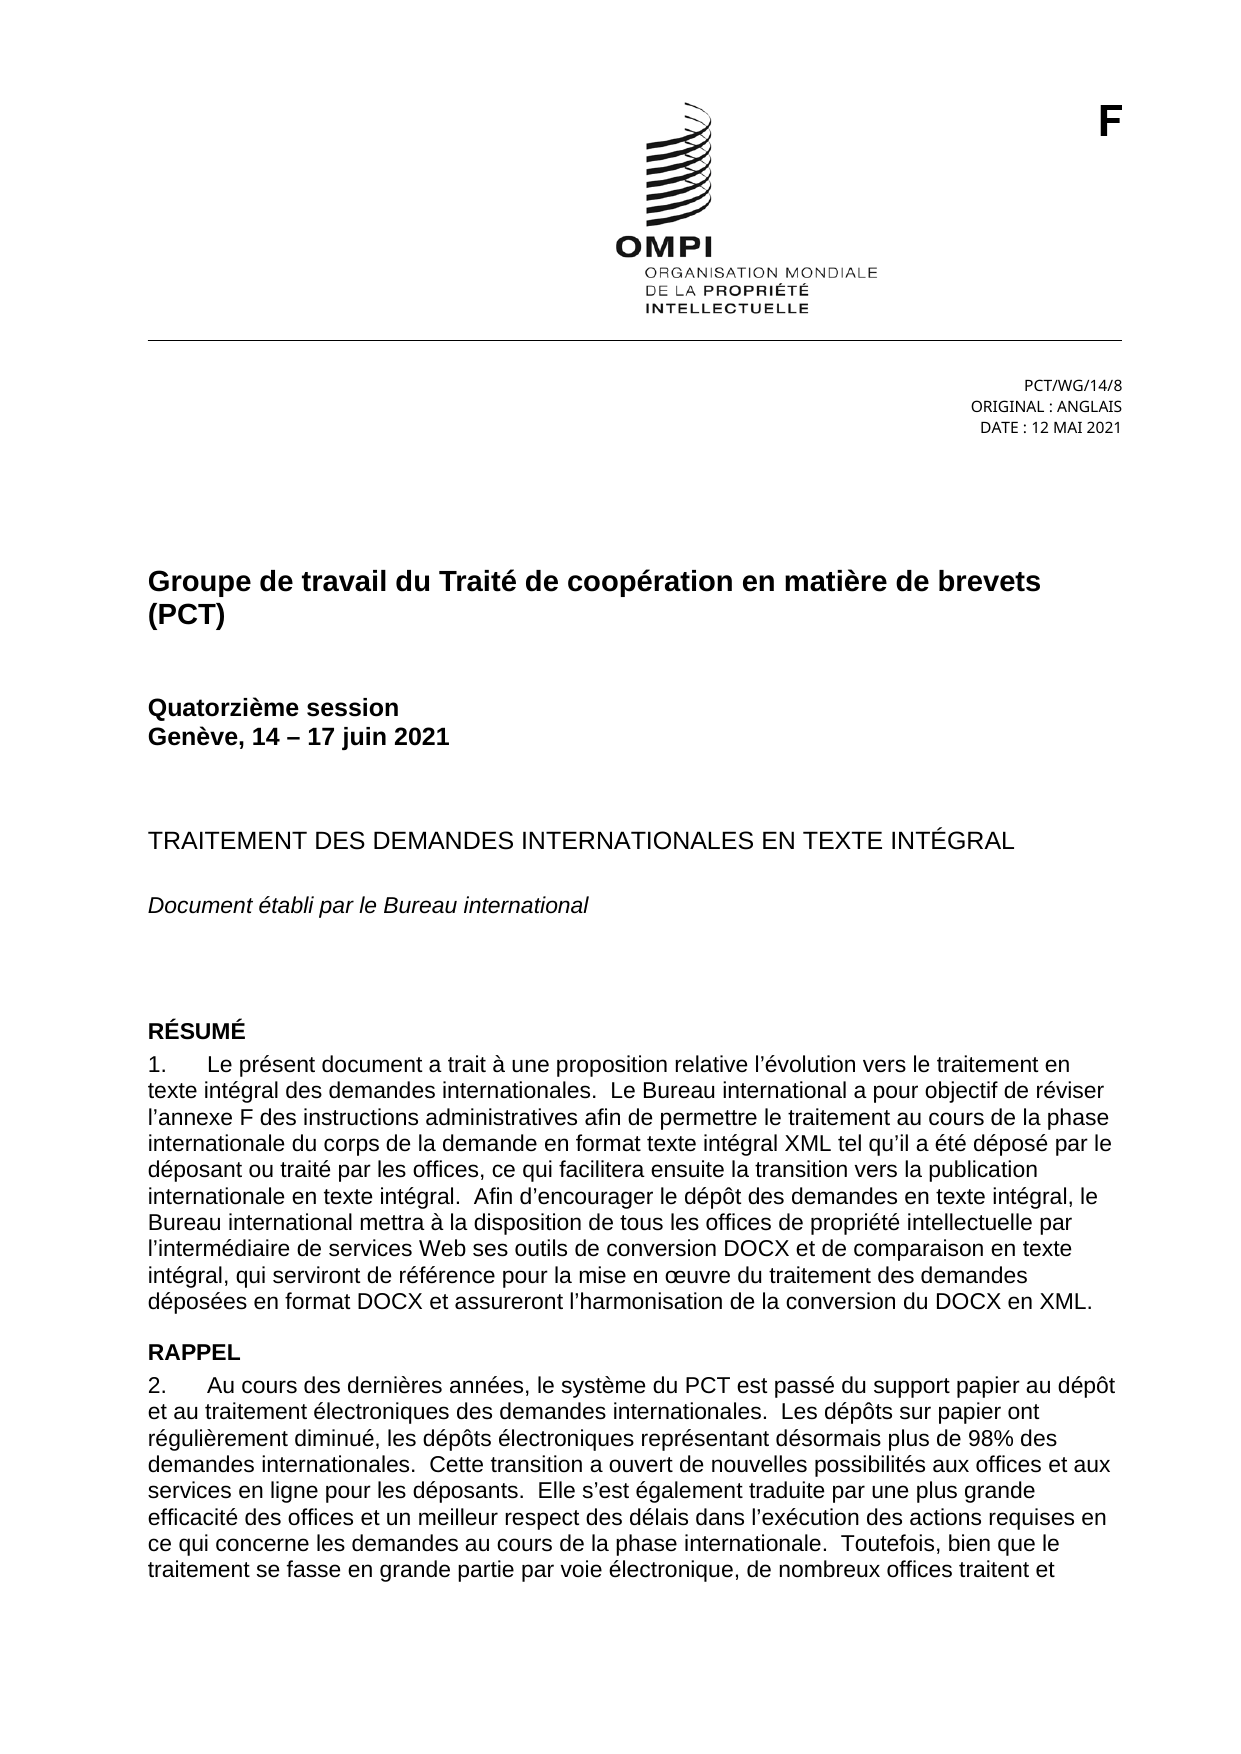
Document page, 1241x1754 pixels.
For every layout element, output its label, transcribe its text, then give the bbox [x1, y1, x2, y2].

text Le présent document a trait à une proposition relative l’évolution vers le traitement en texte intégral des demandes internationales. Le Bureau international a pour objectif de réviser l’annexe F des instructions administratives afin de permettre le traitement au cours de la phase internationale du corps de la demande en format texte intégral XML tel qu’il a été déposé par le déposant ou traité par les offices, ce qui facilitera ensuite la transition vers la publication internationale en texte intégral. Afin d’encourager le dépôt des demandes en texte intégral, le Bureau international mettra à la disposition de tous les offices de propriété intellectuelle par l’intermédiaire de services Web ses outils de conversion DOCX et de comparaison en texte intégral, qui serviront de référence pour la mise en œuvre du traitement des demandes déposées en format DOCX et assureront l’harmonisation de la conversion du DOCX en XML. [148, 1051, 1122, 1314]
picture [613, 96, 1123, 316]
text PCT/WG/14/8 [148, 341, 1122, 396]
text ORIGINAL : anglais [148, 396, 1122, 417]
subtitle Rappel [148, 1339, 1122, 1366]
subtitle Résumé [148, 1018, 1122, 1044]
text DATE : 12 mai 2021 [148, 417, 1122, 438]
text Quatorzième session [148, 693, 1122, 722]
title Groupe de travail du Traité de coopération en matière de brevets (PCT) [148, 563, 1122, 631]
text Genève, 14 – 17 juin 2021 [148, 722, 1122, 751]
text Document établi par le Bureau international [148, 892, 1122, 918]
text Traitement des demandes internationales en texte intégral [148, 826, 1122, 854]
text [148, 1372, 1122, 1583]
